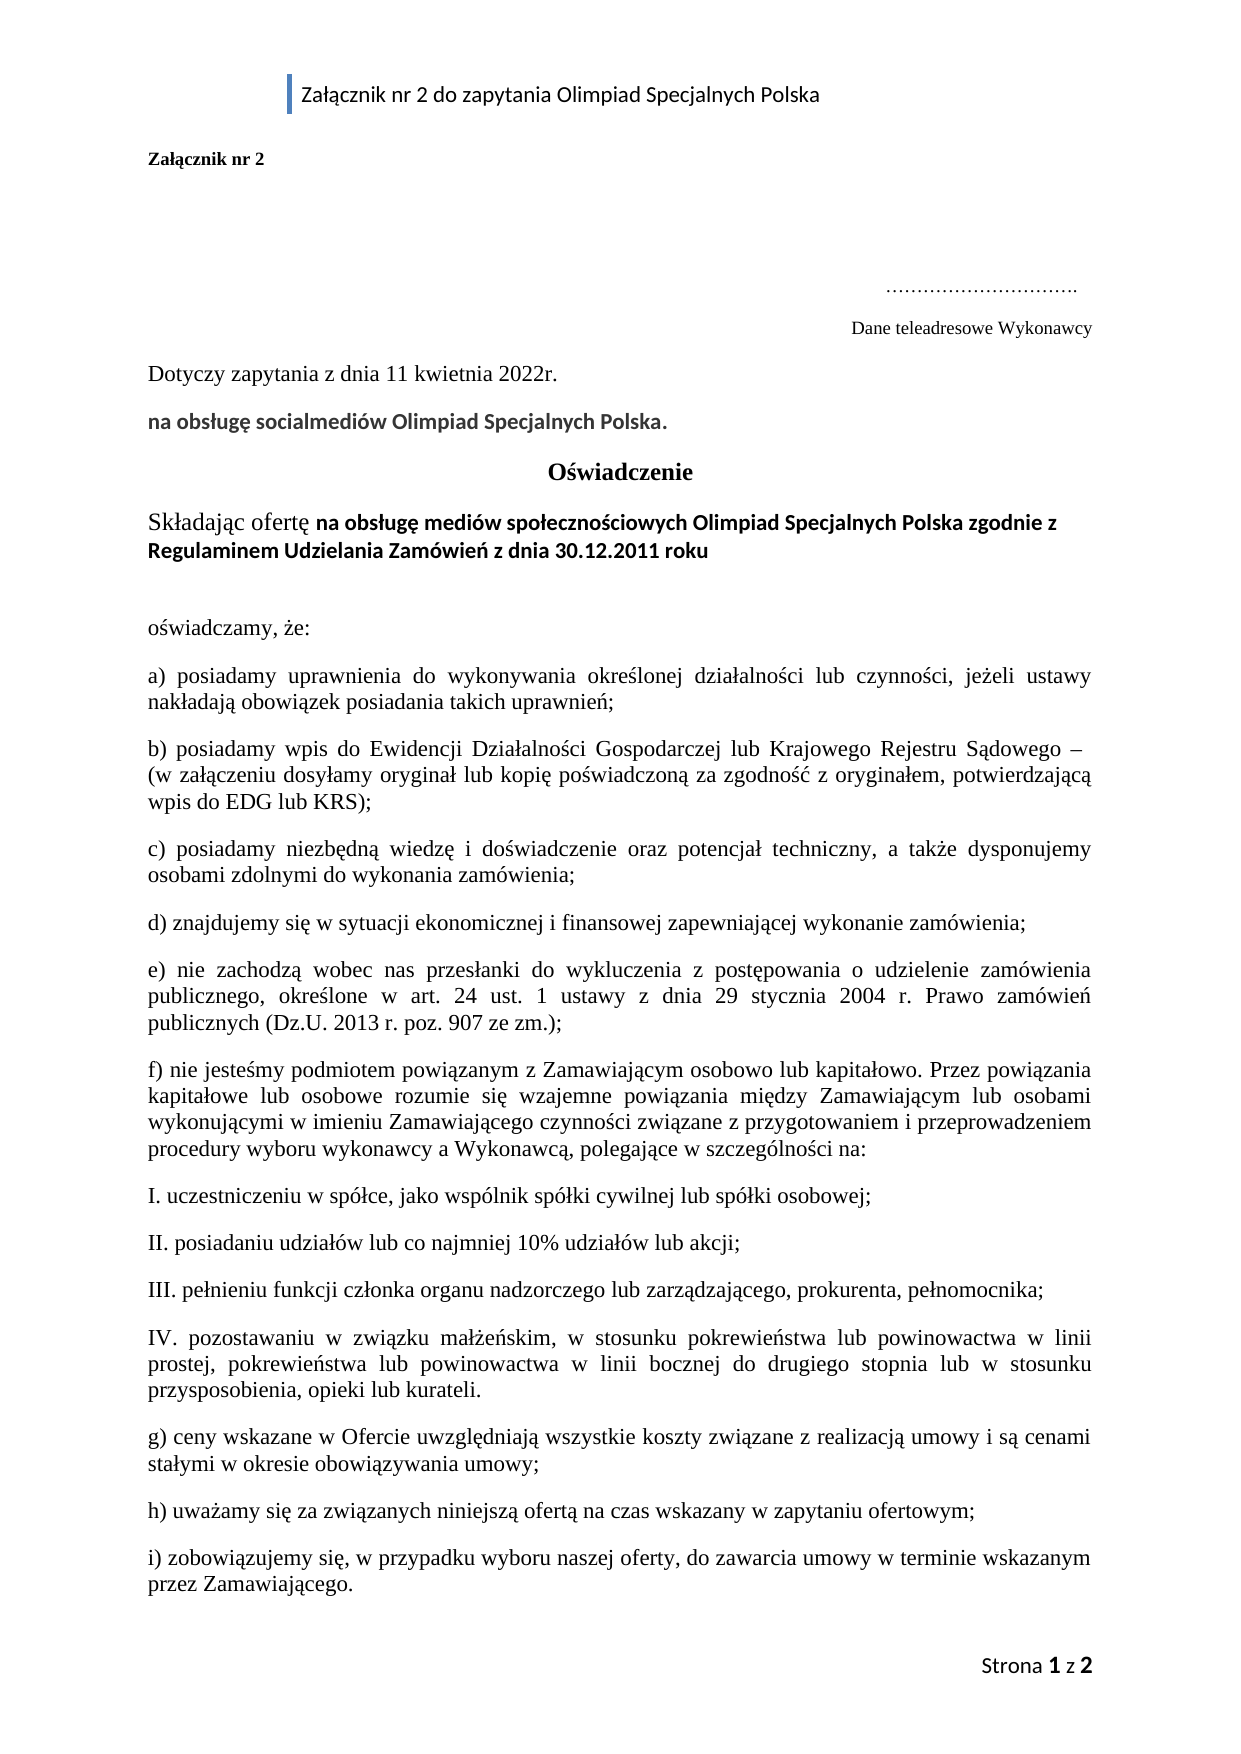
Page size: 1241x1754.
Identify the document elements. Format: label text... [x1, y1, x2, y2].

text …………………………. [811, 275, 1093, 296]
text c) posiadamy niezbędną wiedzę i doświadczenie oraz potencjał techniczny, a także dysponujemy osobami zdolnymi do wykonania zamówienia; [148, 835, 1093, 888]
text I. uczestniczeniu w spółce, jako wspólnik spółki cywilnej lub spółki osobowej; [148, 1182, 1093, 1208]
text oświadczamy, że: [148, 614, 1093, 641]
text a) posiadamy uprawnienia do wykonywania określonej działalności lub czynności, jeżeli ustawy nakładają obowiązek posiadania takich uprawnień; [148, 662, 1093, 714]
text III. pełnieniu funkcji członka organu nadzorczego lub zarządzającego, prokurenta, pełnomocnika; [148, 1276, 1093, 1303]
text Składając ofertę na obsługę mediów społecznościowych Olimpiad Specjalnych Polska zgodnie z Regulaminem Udzielania Zamówień z dnia 30.12.2011 roku [148, 507, 1093, 564]
text g) ceny wskazane w Ofercie uwzględniają wszystkie koszty związane z realizacją umowy i są cenami stałymi w okresie obowiązywania umowy; [148, 1423, 1093, 1476]
text h) uważamy się za związanych niniejszą ofertą na czas wskazany w zapytaniu ofertowym; [148, 1497, 1093, 1523]
text i) zobowiązujemy się, w przypadku wyboru naszej oferty, do zawarcia umowy w terminie wskazanym przez Zamawiającego. [148, 1544, 1093, 1597]
text Załącznik nr 2 [148, 148, 1093, 169]
text na obsługę socialmediów Olimpiad Specjalnych Polska. [148, 407, 1093, 435]
text II. posiadaniu udziałów lub co najmniej 10% udziałów lub akcji; [148, 1229, 1093, 1256]
text Oświadczenie [148, 457, 1093, 486]
text Dotyczy zapytania z dnia 11 kwietnia 2022r. [148, 359, 1093, 386]
text d) znajdujemy się w sytuacji ekonomicznej i finansowej zapewniającej wykonanie zamówienia; [148, 909, 1093, 935]
text f) nie jesteśmy podmiotem powiązanym z Zamawiającym osobowo lub kapitałowo. Przez powiązania kapitałowe lub osobowe rozumie się wzajemne powiązania między Zamawiającym lub osobami wykonującymi w imieniu Zamawiającego czynności związane z przygotowaniem i przeprowadzeniem procedury wyboru wykonawcy a Wykonawcą, polegające w szczególności na: [148, 1056, 1093, 1161]
text IV. pozostawaniu w związku małżeńskim, w stosunku pokrewieństwa lub powinowactwa w linii prostej, pokrewieństwa lub powinowactwa w linii bocznej do drugiego stopnia lub w stosunku przysposobienia, opieki lub kurateli. [148, 1323, 1093, 1403]
text Dane teleadresowe Wykonawcy [148, 317, 1093, 339]
text e) nie zachodzą wobec nas przesłanki do wykluczenia z postępowania o udzielenie zamówienia publicznego, określone w art. 24 ust. 1 ustawy z dnia 29 stycznia 2004 r. Prawo zamówień publicznych (Dz.U. 2013 r. poz. 907 ze zm.); [148, 956, 1093, 1035]
text b) posiadamy wpis do Ewidencji Działalności Gospodarczej lub Krajowego Rejestru Sądowego – (w załączeniu dosyłamy oryginał lub kopię poświadczoną za zgodność z oryginałem, potwierdzającą wpis do EDG lub KRS); [148, 735, 1093, 814]
